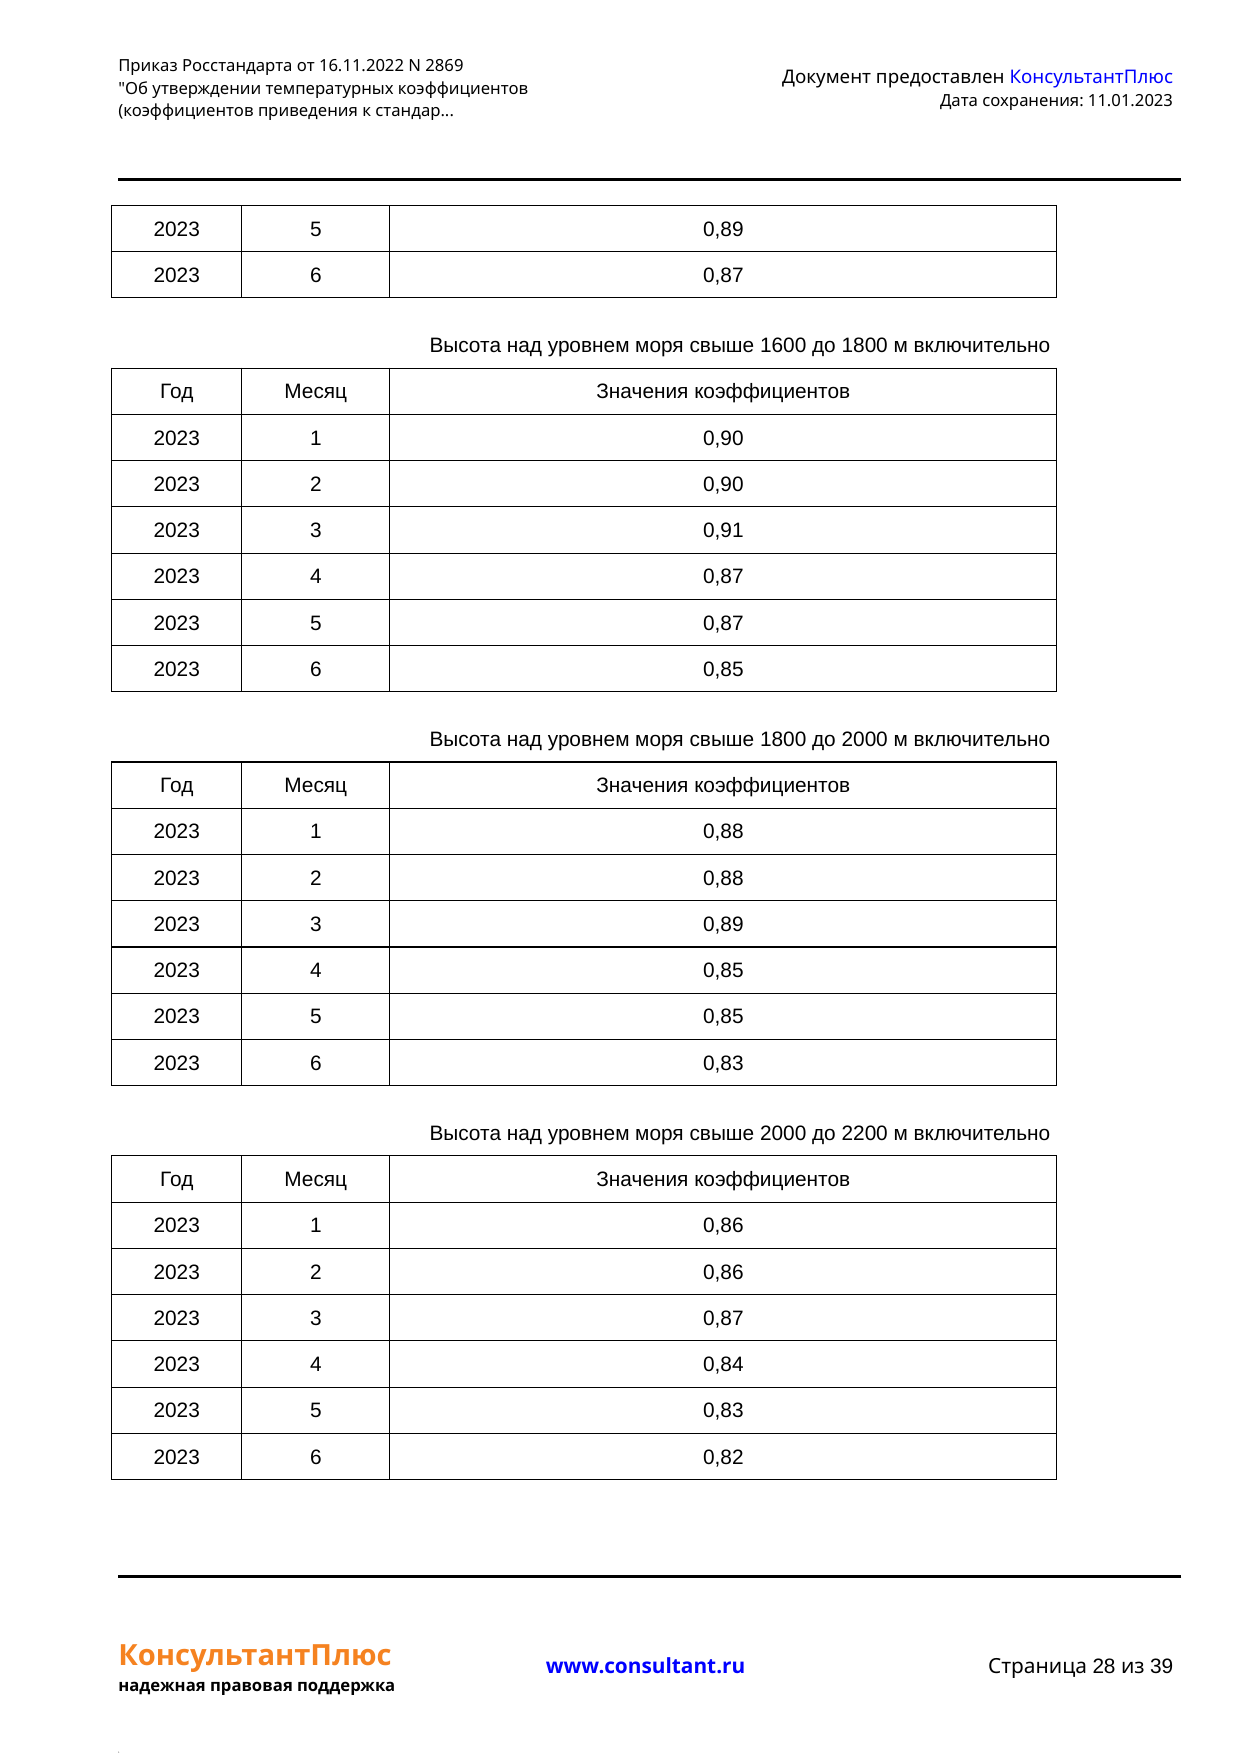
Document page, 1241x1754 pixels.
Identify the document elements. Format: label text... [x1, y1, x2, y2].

table_cell 2023 [112, 252, 241, 297]
table_cell 2023 [112, 1203, 241, 1248]
table_cell 2023 [112, 415, 241, 460]
table_cell 0,90 [390, 415, 1056, 460]
table_cell 2023 [112, 206, 241, 251]
table_cell 0,89 [390, 206, 1056, 251]
table_cell 6 [242, 252, 389, 297]
table_cell 3 [242, 1295, 389, 1340]
table_cell Год [112, 369, 241, 414]
table_cell 5 [242, 994, 389, 1039]
table_cell 2023 [112, 1434, 241, 1479]
table_cell 0,85 [390, 948, 1056, 993]
table_cell 0,83 [390, 1388, 1056, 1433]
table_cell 4 [242, 948, 389, 993]
table_cell Значения коэффициентов [390, 1156, 1056, 1202]
table_cell Месяц [242, 1156, 389, 1202]
table_cell 6 [242, 646, 389, 691]
table_cell 0,82 [390, 1434, 1056, 1479]
table_cell Значения коэффициентов [390, 763, 1056, 808]
table_cell 5 [242, 600, 389, 645]
table_cell Год [112, 1156, 241, 1202]
table_cell 2023 [112, 1388, 241, 1433]
table_cell 0,85 [390, 646, 1056, 691]
table_cell 2023 [112, 994, 241, 1039]
table_cell 1 [242, 1203, 389, 1248]
table_cell 3 [242, 507, 389, 552]
table_cell 2023 [112, 600, 241, 645]
table_cell 6 [242, 1040, 389, 1085]
table_cell 0,84 [390, 1341, 1056, 1387]
table_cell 2 [242, 1249, 389, 1294]
table_cell 2 [242, 855, 389, 900]
table_cell 0,87 [390, 600, 1056, 645]
table_cell 1 [242, 415, 389, 460]
table_cell 2023 [112, 1341, 241, 1387]
table_cell 0,86 [390, 1249, 1056, 1294]
table_header Высота над уровнем моря свыше 1800 до 2000 м включительно [112, 716, 1057, 761]
table_cell 2023 [112, 855, 241, 900]
table_cell 0,88 [390, 809, 1056, 854]
table_cell 0,85 [390, 994, 1056, 1039]
table_cell 4 [242, 1341, 389, 1387]
table_cell 5 [242, 1388, 389, 1433]
table_cell Год [112, 763, 241, 808]
table_header Высота над уровнем моря свыше 1600 до 1800 м включительно [112, 322, 1057, 367]
table_cell 0,87 [390, 1295, 1056, 1340]
table_cell 2023 [112, 554, 241, 599]
table_cell 6 [242, 1434, 389, 1479]
table_cell 5 [242, 206, 389, 251]
table_cell 2023 [112, 646, 241, 691]
table_cell 2023 [112, 507, 241, 552]
table_cell 1 [242, 809, 389, 854]
table_cell 0,87 [390, 554, 1056, 599]
table_cell 2 [242, 461, 389, 506]
table_cell Месяц [242, 369, 389, 414]
table_cell 3 [242, 901, 389, 946]
table_header Высота над уровнем моря свыше 2000 до 2200 м включительно [112, 1110, 1057, 1155]
table_cell 0,83 [390, 1040, 1056, 1085]
table_cell 2023 [112, 461, 241, 506]
table_cell Значения коэффициентов [390, 369, 1056, 414]
table_cell 0,88 [390, 855, 1056, 900]
table_cell 0,89 [390, 901, 1056, 946]
table_cell 2023 [112, 948, 241, 993]
table_cell 2023 [112, 1295, 241, 1340]
table_cell 0,90 [390, 461, 1056, 506]
table_cell 0,86 [390, 1203, 1056, 1248]
table_cell 0,91 [390, 507, 1056, 552]
table_cell 2023 [112, 1249, 241, 1294]
table_cell 0,87 [390, 252, 1056, 297]
table_cell 2023 [112, 1040, 241, 1085]
table_cell 4 [242, 554, 389, 599]
table_cell 2023 [112, 809, 241, 854]
table_cell Месяц [242, 763, 389, 808]
table_cell 2023 [112, 901, 241, 946]
